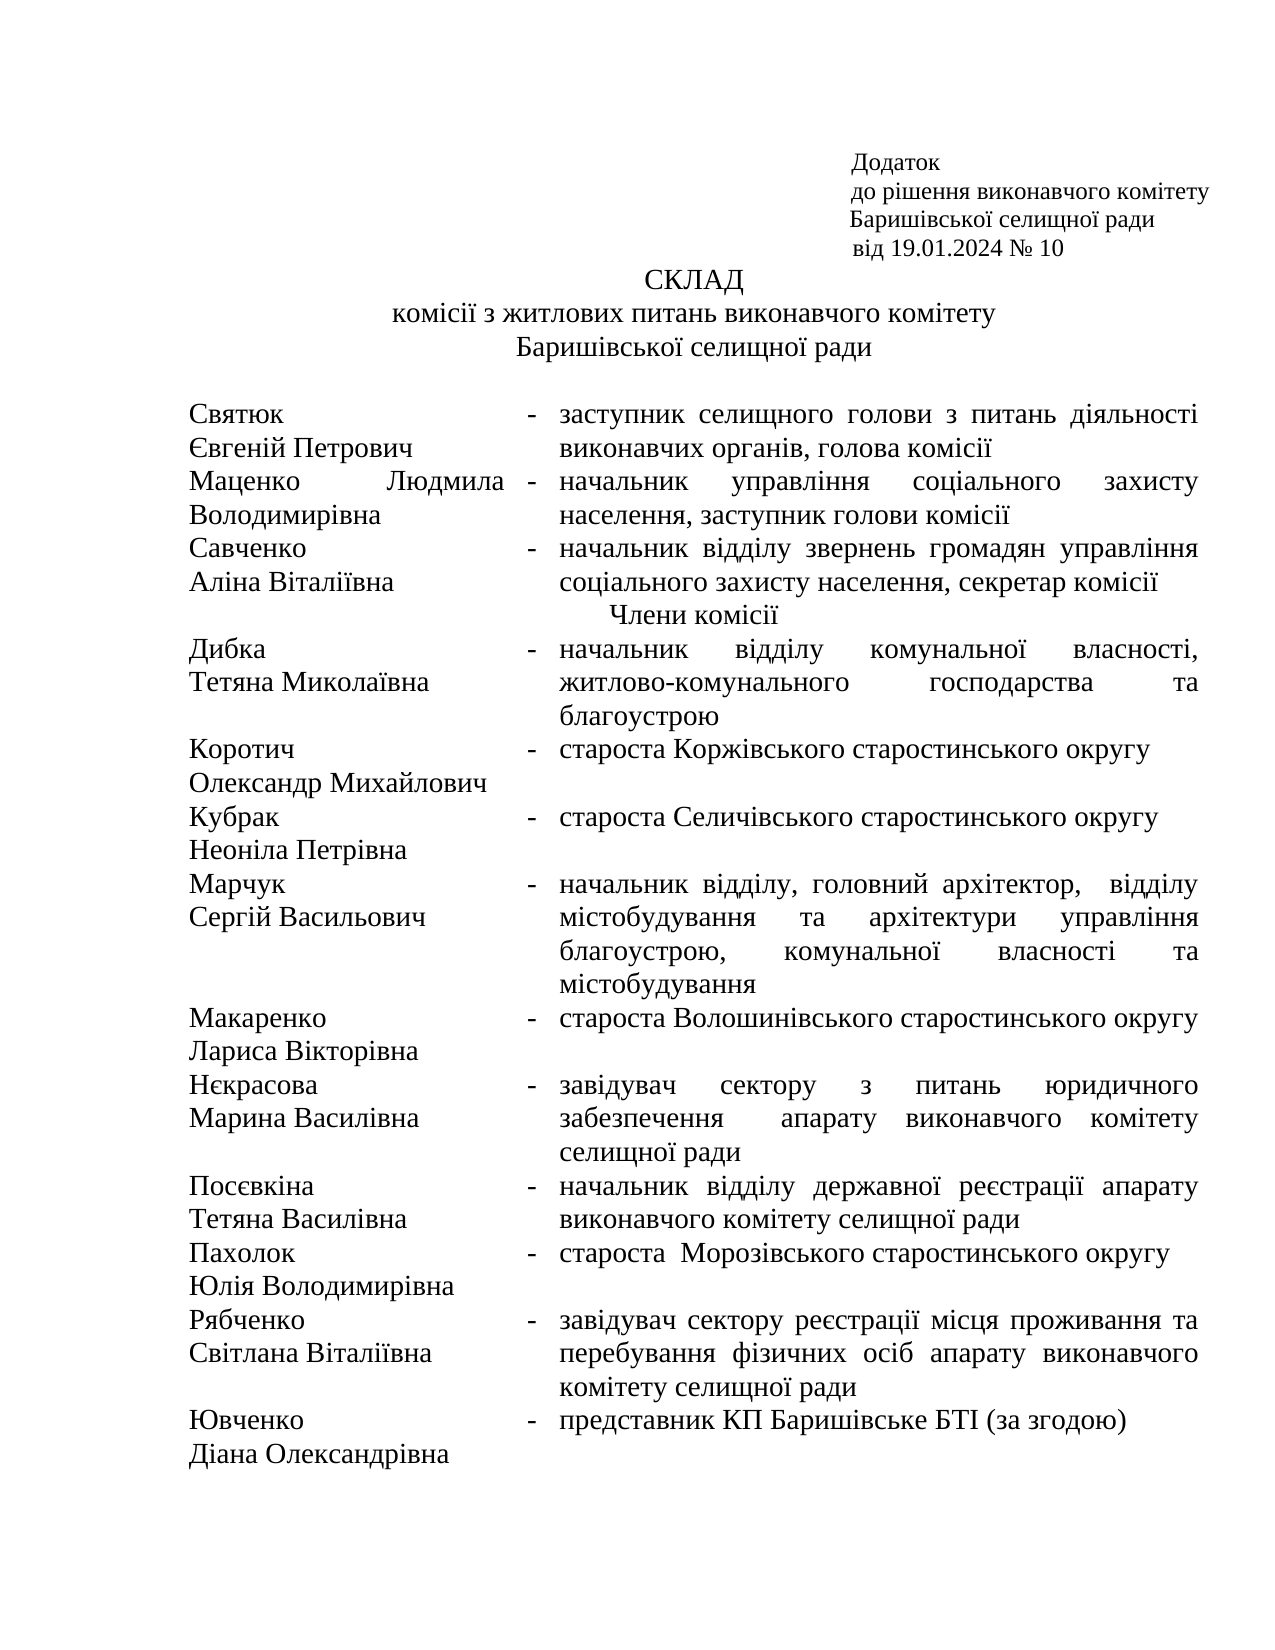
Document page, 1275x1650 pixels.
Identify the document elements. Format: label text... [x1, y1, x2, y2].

table_cell Маценко Людмила Володимирівна [177, 463, 516, 530]
table_cell Дибка Тетяна Миколаївна [177, 631, 516, 732]
table_cell Марчук Сергій Васильович [177, 866, 516, 1000]
table_cell завідувач сектору реєстрації місця проживання та перебування фізичних осіб апарату виконавчого комітету селищної ради [548, 1302, 1210, 1402]
table_cell - [516, 1000, 548, 1067]
table_cell - [516, 866, 548, 1000]
text СКЛАД [177, 262, 1211, 296]
table_cell староста Селичівського старостинського округу [548, 799, 1210, 866]
table_cell Макаренко Лариса Вікторівна [177, 1000, 516, 1067]
table_cell - [516, 1067, 548, 1168]
table_cell - [516, 799, 548, 866]
table_cell староста Коржівського старостинського округу [548, 732, 1210, 799]
table_cell Посєвкіна Тетяна Василівна [177, 1168, 516, 1235]
table_cell Рябченко Світлана Віталіївна [177, 1302, 516, 1402]
table_cell начальник відділу комунальної власності, житлово-комунального господарства та благоустрою [548, 631, 1210, 732]
text від 19.01.2024 № 10 [118, 233, 1211, 262]
table_cell начальник відділу, головний архітектор, відділу містобудування та архітектури управління благоустрою, комунальної власності та містобудування [548, 866, 1210, 1000]
table_header - [516, 396, 548, 463]
table_cell староста Морозівського старостинського округу [548, 1235, 1210, 1302]
table_cell - [516, 1302, 548, 1402]
table_header заступник селищного голови з питань діяльності виконавчих органів, голова комісії [548, 396, 1210, 463]
table_cell начальник відділу державної реєстрації апарату виконавчого комітету селищної ради [548, 1168, 1210, 1235]
table_header Святюк Євгеній Петрович [177, 396, 516, 463]
table_cell Члени комісії [177, 598, 1210, 631]
table_cell Ювченко Діана Олександрівна [177, 1403, 516, 1469]
table_cell староста Волошинівського старостинського округу [548, 1000, 1210, 1067]
table_cell начальник управління соціального захисту населення, заступник голови комісії [548, 463, 1210, 530]
table_cell завідувач сектору з питань юридичного забезпечення апарату виконавчого комітету селищної ради [548, 1067, 1210, 1168]
text до рішення виконавчого комітету [118, 176, 1211, 204]
table_cell Пахолок Юлія Володимирівна [177, 1235, 516, 1302]
table_cell - [516, 631, 548, 732]
table_cell Коротич Олександр Михайлович [177, 732, 516, 799]
table_cell - [516, 1403, 548, 1469]
table_cell - [516, 1168, 548, 1235]
table_cell Савченко Аліна Віталіївна [177, 530, 516, 597]
table_cell - [516, 530, 548, 597]
text Баришівської селищної ради [177, 329, 1211, 363]
table_cell - [516, 463, 548, 530]
table_cell Нєкрасова Марина Василівна [177, 1067, 516, 1168]
text комісії з житлових питань виконавчого комітету [177, 296, 1211, 329]
table_cell - [516, 1235, 548, 1302]
table_cell начальник відділу звернень громадян управління соціального захисту населення, секретар комісії [548, 530, 1210, 597]
text Баришівської селищної ради [118, 204, 1211, 233]
table_cell представник КП Баришівське БТІ (за згодою) [548, 1403, 1210, 1469]
text Додаток [118, 147, 1211, 176]
table_cell - [516, 732, 548, 799]
table_cell Кубрак Неоніла Петрівна [177, 799, 516, 866]
